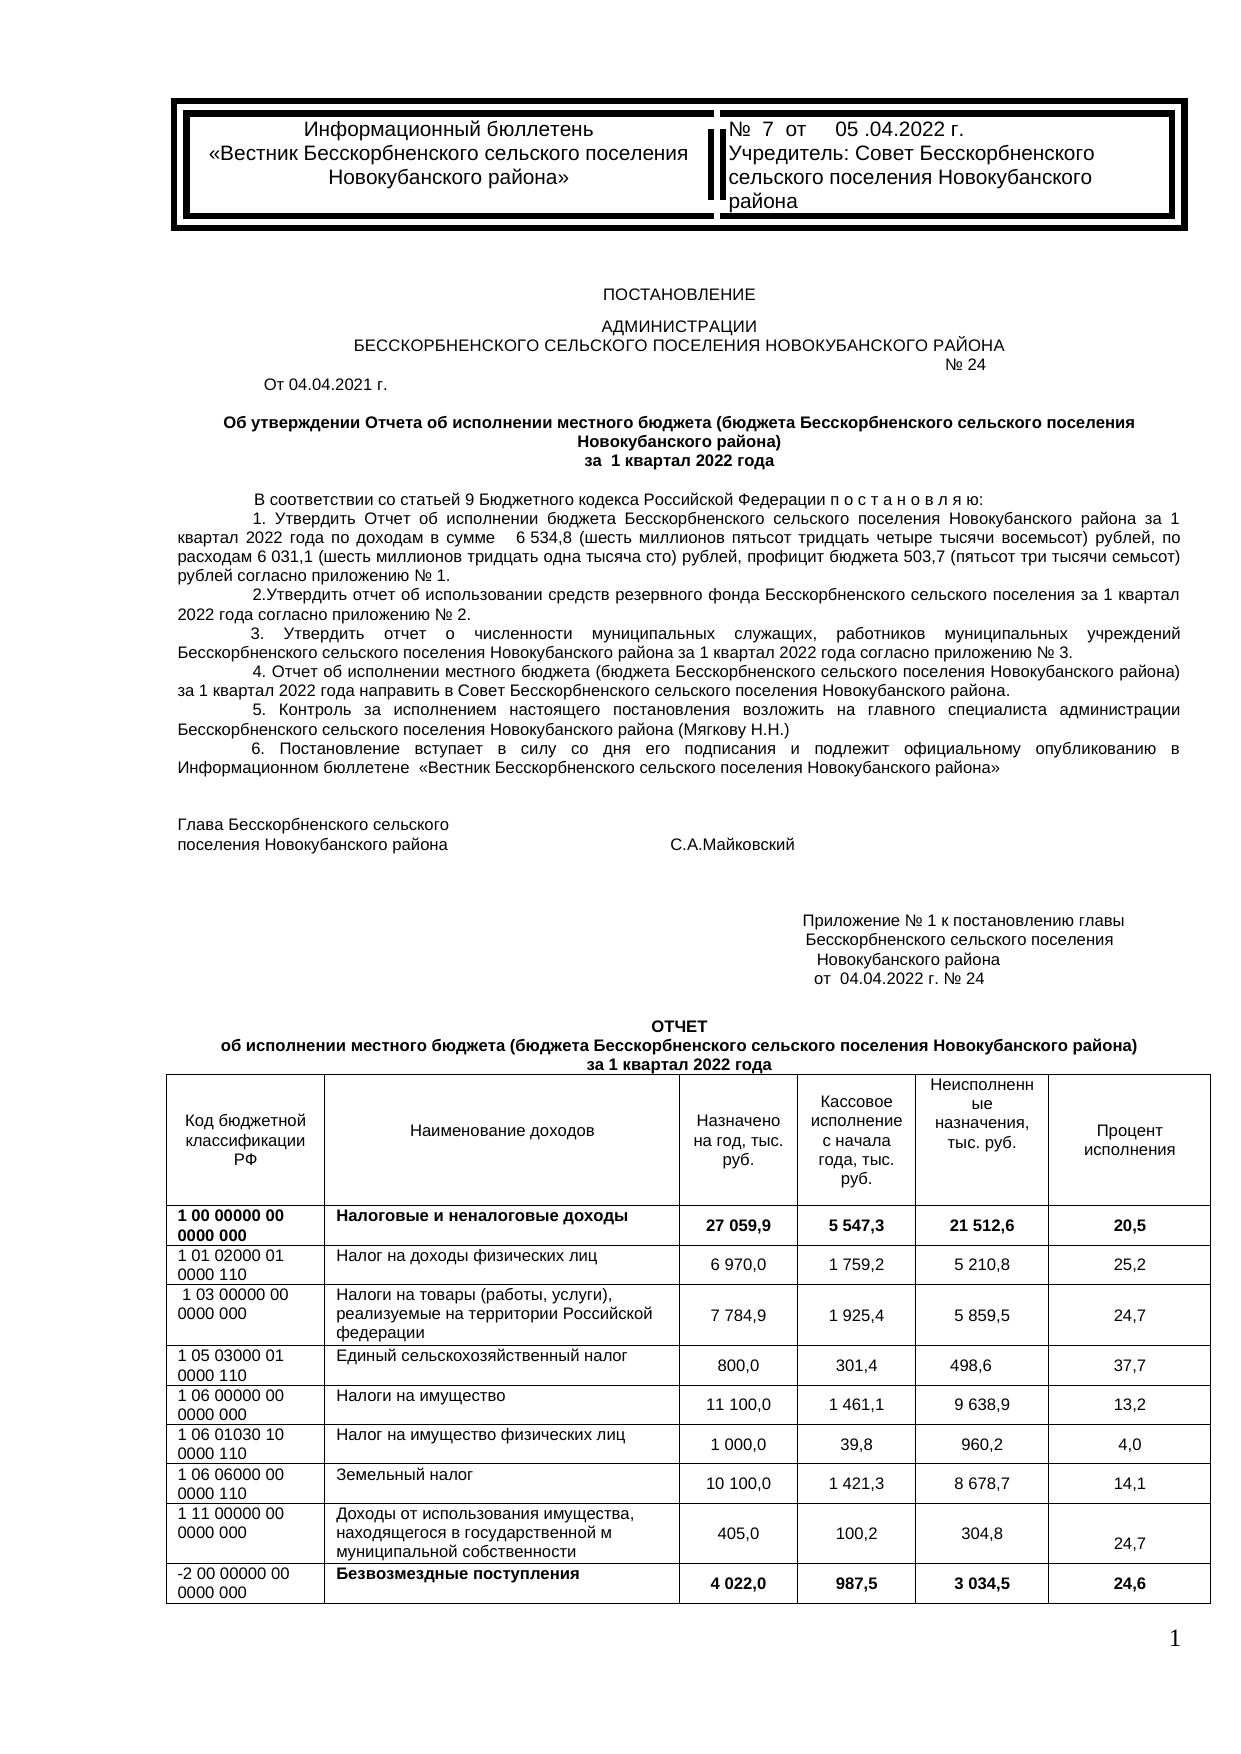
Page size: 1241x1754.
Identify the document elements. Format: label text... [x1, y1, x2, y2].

text за 1 квартал 2022 года [177, 1055, 1181, 1074]
table_cell 39,8 [798, 1425, 915, 1463]
text 2.Утвердить отчет об использовании средств резервного фонда Бесскорбненского сельского поселения за 1 квартал 2022 года согласно приложению № 2. [177, 585, 1181, 623]
text 3. Утвердить отчет о численности муниципальных служащих, работников муниципальных учреждений Бесскорбненского сельского поселения Новокубанского района за 1 квартал 2022 года согласно приложению № 3. [177, 623, 1181, 662]
text за 1 квартал 2022 года [177, 451, 1181, 470]
table_cell 37,7 [1049, 1346, 1210, 1384]
table_cell 14,1 [1049, 1464, 1210, 1503]
table_cell АДМИНИСТРАЦИИ БЕССКОРБНЕНСКОГО СЕЛЬСКОГО ПОСЕЛЕНИЯ НОВОКУБАНСКОГО РАЙОНА [164, 310, 1195, 355]
text В соответствии со статьей 9 Бюджетного кодекса Российской Федерации п о с т а н о в л я ю: [177, 489, 1162, 508]
table_cell 1 01 02000 01 0000 110 [167, 1246, 324, 1284]
table_cell 25,2 [1049, 1246, 1210, 1284]
table_cell 405,0 [680, 1504, 797, 1563]
table_cell Налоги на товары (работы, услуги), реализуемые на территории Российской федерации [325, 1285, 679, 1345]
table_header ПОСТАНОВЛЕНИЕ [164, 260, 1195, 310]
table_cell 5 210,8 [916, 1246, 1048, 1284]
table_cell 21 512,6 [916, 1206, 1048, 1244]
table_cell 11 100,0 [680, 1386, 797, 1424]
table_header Неисполненные назначения, тыс. руб. [916, 1075, 1048, 1205]
table_header Наименование доходов [325, 1075, 679, 1205]
table_cell 498,6 [916, 1346, 1048, 1384]
table_cell 4 022,0 [680, 1564, 797, 1602]
table_cell 1 06 00000 00 0000 000 [167, 1386, 324, 1424]
text Приложение № 1 к постановлению главы [177, 911, 1181, 930]
table_cell Налог на доходы физических лиц [325, 1246, 679, 1284]
table_cell 13,2 [1049, 1386, 1210, 1424]
table_cell Единый сельскохозяйственный налог [325, 1346, 679, 1384]
text 5. Контроль за исполнением настоящего постановления возложить на главного специалиста администрации Бесскорбненского сельского поселения Новокубанского района (Мягкову Н.Н.) [177, 700, 1181, 738]
table_cell 987,5 [798, 1564, 915, 1602]
table_cell 960,2 [916, 1425, 1048, 1463]
table_cell 9 638,9 [916, 1386, 1048, 1424]
text 6. Постановление вступает в силу со дня его подписания и подлежит официальному опубликованию в Информационном бюллетене «Вестник Бесскорбненского сельского поселения Новокубанского района» [177, 738, 1181, 777]
table_cell 1 759,2 [798, 1246, 915, 1284]
table_cell 800,0 [680, 1346, 797, 1384]
text поселения Новокубанского района С.А.Майковский [177, 834, 1181, 853]
table_cell № 24 [685, 355, 1195, 393]
table_cell Налог на имущество физических лиц [325, 1425, 679, 1463]
text об исполнении местного бюджета (бюджета Бесскорбненского сельского поселения Новокубанского района) [177, 1036, 1181, 1055]
table_header № 7 от 05 .04.2022 г. Учредитель: Совет Бесскорбненского сельского поселения Новокубанского района [717, 104, 1178, 212]
table_cell 24,6 [1049, 1564, 1210, 1602]
text ОТЧЕТ [177, 1016, 1181, 1036]
table_cell 1 421,3 [798, 1464, 915, 1503]
table_cell 24,7 [1049, 1504, 1210, 1563]
table_cell 10 100,0 [680, 1464, 797, 1503]
table_cell 1 000,0 [680, 1425, 797, 1463]
table_cell 20,5 [1049, 1206, 1210, 1244]
table_cell 5 547,3 [798, 1206, 915, 1244]
text 4. Отчет об исполнении местного бюджета (бюджета Бесскорбненского сельского поселения Новокубанского района) за 1 квартал 2022 года направить в Совет Бесскорбненского сельского поселения Новокубанского района. [177, 662, 1181, 700]
table_cell 100,2 [798, 1504, 915, 1563]
table_cell 1 06 06000 00 0000 110 [167, 1464, 324, 1503]
table_cell Доходы от использования имущества, находящегося в государственной м муниципальной собственности [325, 1504, 679, 1563]
table_cell 5 859,5 [916, 1285, 1048, 1345]
text Об утверждении Отчета об исполнении местного бюджета (бюджета Бесскорбненского сельского поселения Новокубанского района) [177, 413, 1181, 451]
table_cell 7 784,9 [680, 1285, 797, 1345]
table_cell Земельный налог [325, 1464, 679, 1503]
table_cell 1 05 03000 01 0000 110 [167, 1346, 324, 1384]
text от 04.04.2022 г. № 24 [177, 968, 1181, 988]
table_cell 304,8 [916, 1504, 1048, 1563]
text Бесскорбненского сельского поселения [177, 930, 1181, 949]
table_cell 1 11 00000 00 0000 000 [167, 1504, 324, 1563]
table_cell 8 678,7 [916, 1464, 1048, 1503]
table_header Кассовое исполнение с начала года, тыс. руб. [798, 1075, 915, 1205]
table_cell 1 03 00000 00 0000 000 [167, 1285, 324, 1345]
text Глава Бесскорбненского сельского [177, 815, 1181, 834]
table_cell 24,7 [1049, 1285, 1210, 1345]
table_cell 1 06 01030 10 0000 110 [167, 1425, 324, 1463]
table_header Код бюджетной классификации РФ [167, 1075, 324, 1205]
table_cell От 04.04.2021 г. [164, 355, 685, 393]
table_cell 301,4 [798, 1346, 915, 1384]
table_header Назначено на год, тыс. руб. [680, 1075, 797, 1205]
table_cell Безвозмездные поступления [325, 1564, 679, 1602]
text Новокубанского района [177, 949, 1181, 968]
table_cell Налоговые и неналоговые доходы [325, 1206, 679, 1244]
table_cell 1 00 00000 00 0000 000 [167, 1206, 324, 1244]
table_header Информационный бюллетень «Вестник Бесскорбненского сельского поселения Новокубанского района» [180, 104, 717, 212]
table_header Процент исполнения [1049, 1075, 1210, 1205]
table_cell Налоги на имущество [325, 1386, 679, 1424]
table_cell 6 970,0 [680, 1246, 797, 1284]
text 1. Утвердить Отчет об исполнении бюджета Бесскорбненского сельского поселения Новокубанского района за 1 квартал 2022 года по доходам в сумме 6 534,8 (шесть миллионов пятьсот тридцать четыре тысячи восемьсот) рублей, по расходам 6 031,1 (шесть миллионов тридцать одна тысяча сто) рублей, профицит бюджета 503,7 (пятьсот три тысячи семьсот) рублей согласно приложению № 1. [177, 508, 1181, 585]
table_cell 27 059,9 [680, 1206, 797, 1244]
table_cell 3 034,5 [916, 1564, 1048, 1602]
table_cell 1 461,1 [798, 1386, 915, 1424]
table_cell 4,0 [1049, 1425, 1210, 1463]
table_cell -2 00 00000 00 0000 000 [167, 1564, 324, 1602]
table_cell 1 925,4 [798, 1285, 915, 1345]
